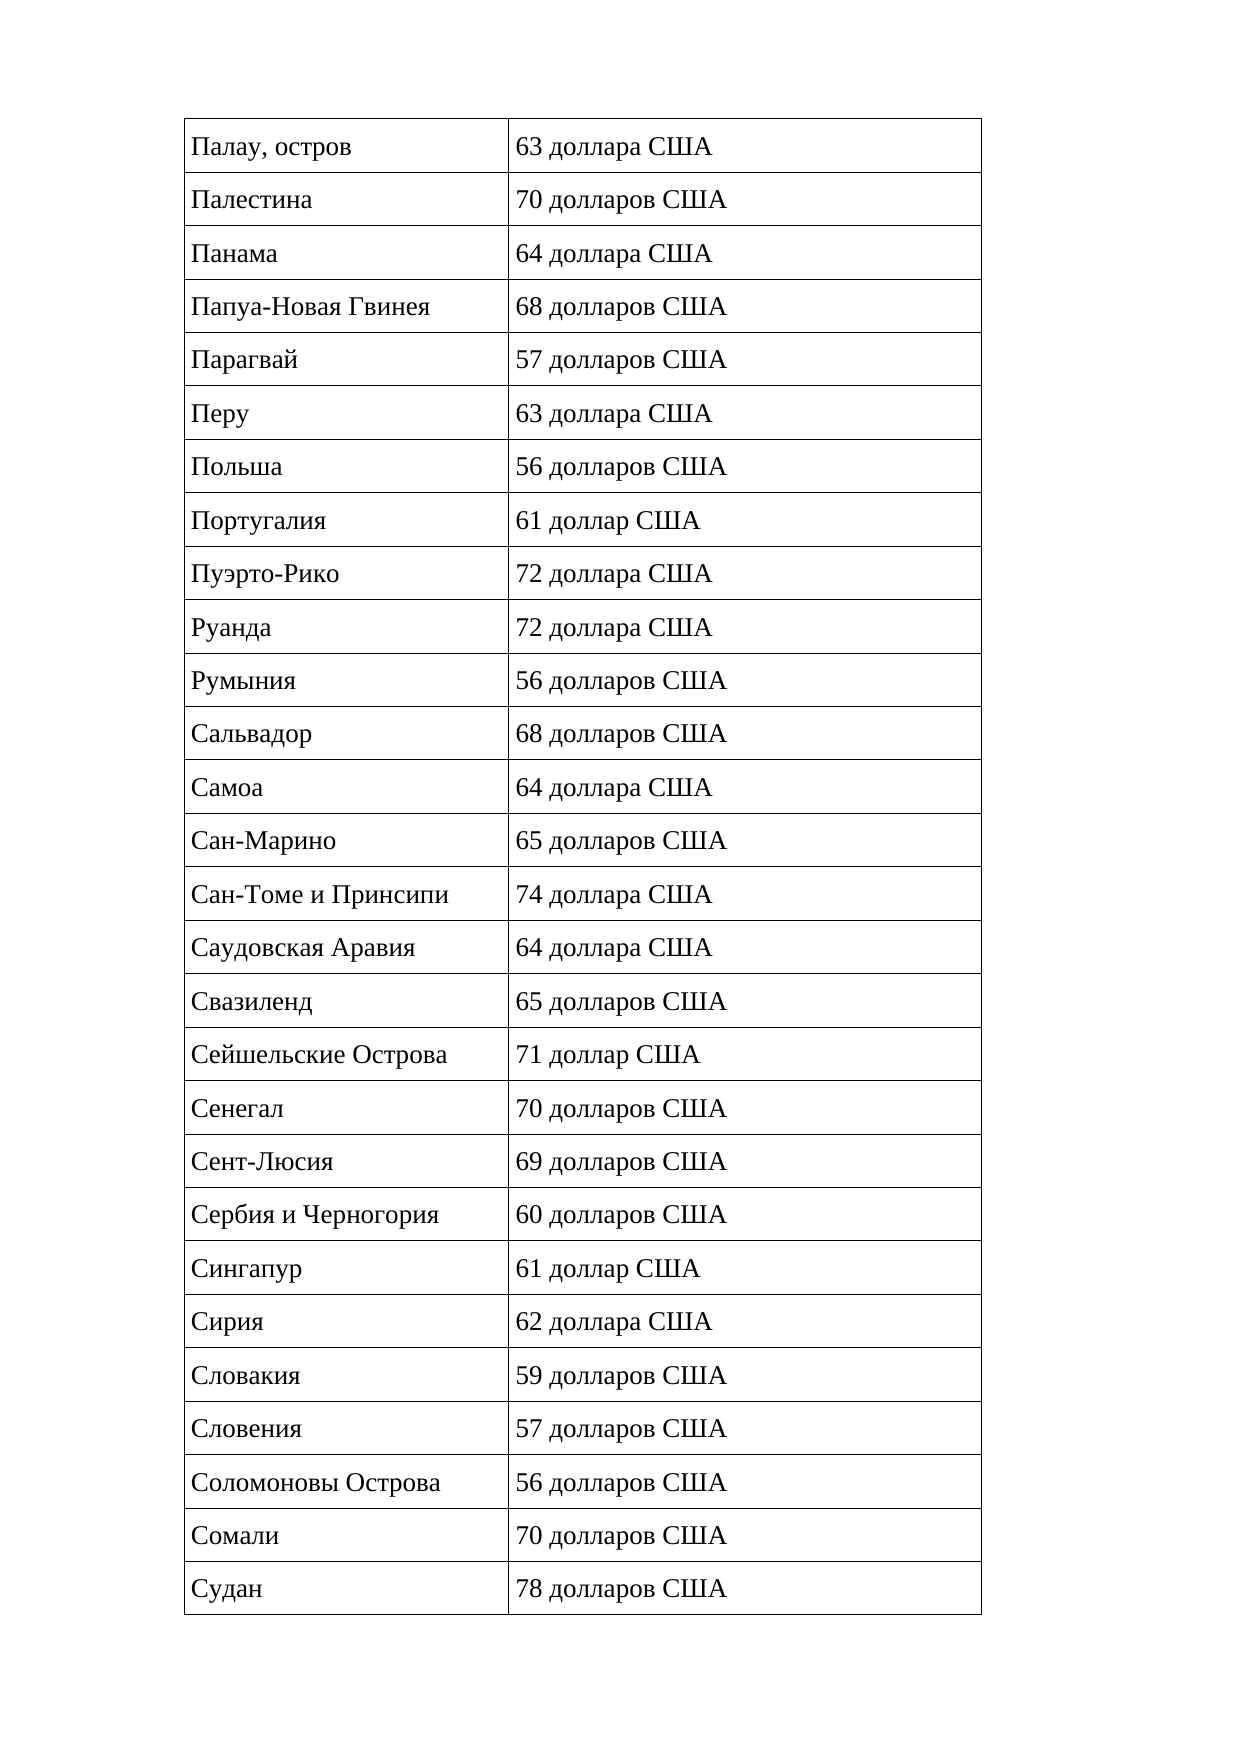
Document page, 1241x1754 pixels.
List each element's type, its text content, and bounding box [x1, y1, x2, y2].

table_cell Сомали [185, 1509, 508, 1561]
table_cell 72 доллара США [509, 600, 981, 652]
table_cell 61 доллар США [509, 493, 981, 546]
table_cell 78 долларов США [509, 1562, 981, 1614]
table_cell Палестина [185, 173, 508, 225]
table_cell Свазиленд [185, 974, 508, 1027]
table_cell Пуэрто-Рико [185, 547, 508, 599]
table_cell 56 долларов США [509, 654, 981, 706]
table_cell Сент-Люсия [185, 1135, 508, 1187]
table_cell Сирия [185, 1295, 508, 1347]
table_cell 70 долларов США [509, 1081, 981, 1133]
table_cell 64 доллара США [509, 921, 981, 973]
table_cell 70 долларов США [509, 1509, 981, 1561]
table_cell 72 доллара США [509, 547, 981, 599]
table_cell 65 долларов США [509, 974, 981, 1027]
table_cell 59 долларов США [509, 1348, 981, 1401]
table_cell 65 долларов США [509, 814, 981, 866]
table_cell Румыния [185, 654, 508, 706]
table_cell 63 доллара США [509, 119, 981, 172]
table_cell Палау, остров [185, 119, 508, 172]
table_cell Польша [185, 440, 508, 492]
table_cell Сингапур [185, 1241, 508, 1294]
table_cell 64 доллара США [509, 226, 981, 278]
table_cell Сан-Томе и Принсипи [185, 867, 508, 920]
table_cell Сенегал [185, 1081, 508, 1133]
table_cell 60 долларов США [509, 1188, 981, 1240]
table_cell Папуа-Новая Гвинея [185, 280, 508, 332]
table_cell 57 долларов США [509, 1402, 981, 1454]
table_cell 71 доллар США [509, 1028, 981, 1080]
table_cell 70 долларов США [509, 173, 981, 225]
table_cell 56 долларов США [509, 1455, 981, 1507]
table_cell Сербия и Черногория [185, 1188, 508, 1240]
table_cell Самоа [185, 760, 508, 813]
table_cell Руанда [185, 600, 508, 652]
table_cell Парагвай [185, 333, 508, 385]
table_cell Сальвадор [185, 707, 508, 759]
table_cell Соломоновы Острова [185, 1455, 508, 1507]
table_cell 61 доллар США [509, 1241, 981, 1294]
table_cell Сан-Марино [185, 814, 508, 866]
table_cell 74 доллара США [509, 867, 981, 920]
table_cell Словения [185, 1402, 508, 1454]
table_cell Перу [185, 386, 508, 439]
table_cell 64 доллара США [509, 760, 981, 813]
table_cell Словакия [185, 1348, 508, 1401]
table_cell 62 доллара США [509, 1295, 981, 1347]
table_cell 69 долларов США [509, 1135, 981, 1187]
table_cell Судан [185, 1562, 508, 1614]
table_cell 63 доллара США [509, 386, 981, 439]
table_cell Португалия [185, 493, 508, 546]
table_cell Саудовская Аравия [185, 921, 508, 973]
table_cell Сейшельские Острова [185, 1028, 508, 1080]
table_cell 68 долларов США [509, 707, 981, 759]
table_cell 56 долларов США [509, 440, 981, 492]
table_cell 68 долларов США [509, 280, 981, 332]
table_cell 57 долларов США [509, 333, 981, 385]
table_cell Панама [185, 226, 508, 278]
